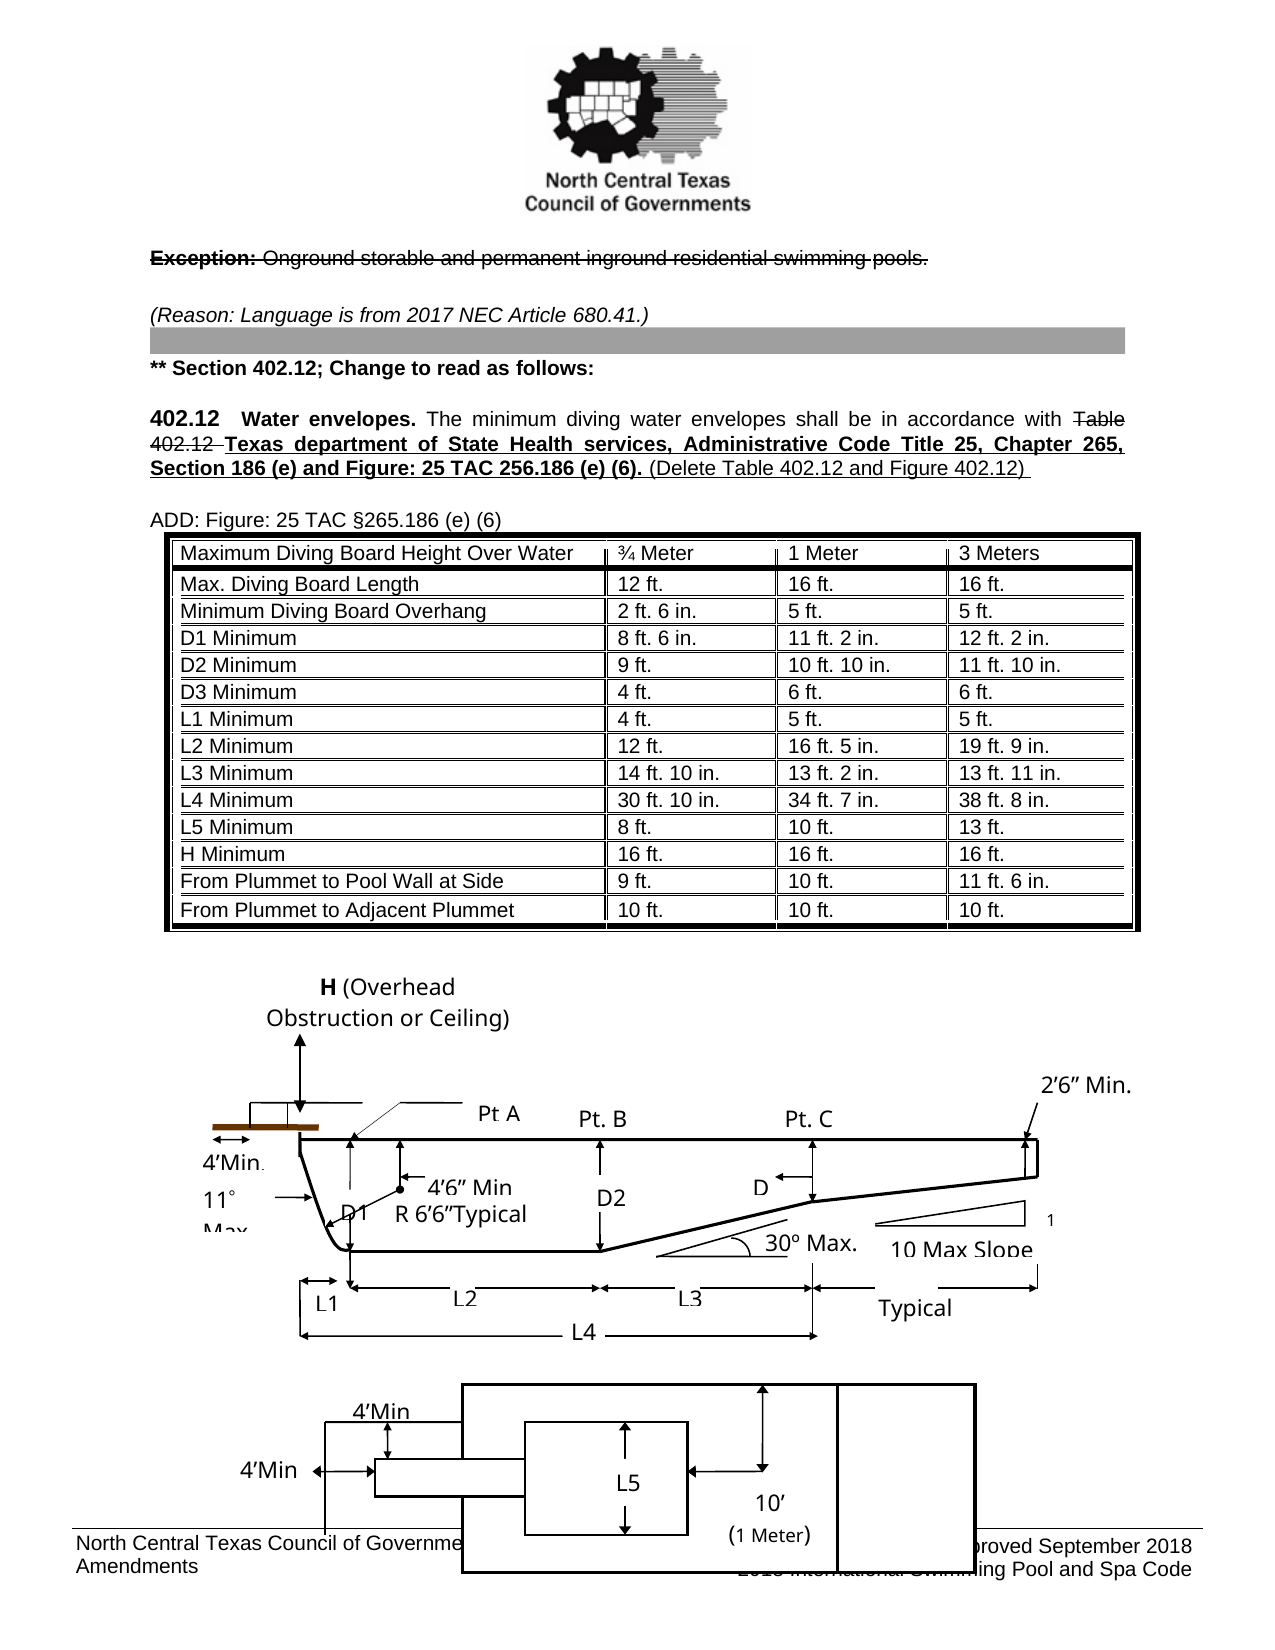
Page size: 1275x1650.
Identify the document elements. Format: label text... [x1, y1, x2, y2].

table_cell 10 ft. [606, 893, 777, 923]
table_cell 4 ft. [608, 707, 775, 731]
table_header Maximum Diving Board Height Over Water [173, 541, 606, 565]
table_cell 16 ft. 5 in. [778, 734, 946, 758]
table_cell 12 ft. [608, 734, 775, 758]
text Exception: Onground storable and permanent inground residential swimming pools. [150, 246, 1125, 270]
table_header ¾ Meter [606, 538, 777, 565]
table_cell D3 Minimum [173, 677, 605, 704]
table_cell 16 ft. [949, 571, 1132, 595]
table_cell 30 ft. 10 in. [608, 788, 775, 812]
table_cell Max. Diving Board Length [173, 571, 604, 595]
table_cell 11 ft. 10 in. [949, 650, 1132, 677]
table_cell 8 ft. [608, 815, 775, 839]
table_cell 5 ft. [947, 595, 1135, 622]
table_cell D1 Minimum [173, 623, 605, 649]
table_cell L1 Minimum [173, 704, 605, 731]
table_cell L4 Minimum [170, 785, 606, 812]
table_cell 19 ft. 9 in. [949, 731, 1132, 758]
subtitle ** Section 402.12; Change to read as follows: [150, 356, 1125, 380]
table_cell 2 ft. 6 in. [608, 599, 775, 622]
table_cell 16 ft. [947, 839, 1135, 866]
table_cell 16 ft. [778, 571, 946, 595]
table_cell From Plummet to Pool Wall at Side [170, 866, 606, 893]
table_cell 12 ft. [608, 571, 775, 595]
table_cell 6 ft. [949, 677, 1132, 704]
table_cell 10 ft. [778, 869, 946, 893]
table_cell 9 ft. [608, 653, 775, 677]
table_cell 5 ft. [778, 707, 946, 731]
table_cell D2 Minimum [173, 650, 605, 677]
table_cell 5 ft. [778, 599, 946, 622]
table_cell 10 ft. [947, 893, 1135, 923]
table_cell 5 ft. [949, 704, 1132, 731]
table_cell 4 ft. [608, 680, 775, 704]
table_cell 12 ft. 2 in. [949, 623, 1132, 649]
table_cell 10 ft. [777, 896, 947, 923]
table_cell Minimum Diving Board Overhang [170, 595, 606, 622]
table_cell 16 ft. [778, 842, 946, 866]
table_cell 13 ft. [947, 812, 1135, 839]
table_cell From Plummet to Adjacent Plummet [170, 893, 606, 923]
table_cell 6 ft. [778, 680, 946, 704]
table_cell H Minimum [170, 839, 606, 866]
table_cell 13 ft. 2 in. [778, 761, 946, 785]
table_cell L3 Minimum [170, 758, 606, 785]
subtitle ADD: Figure: 25 TAC §265.186 (e) (6) [150, 508, 1125, 532]
table_cell L5 Minimum [170, 812, 606, 839]
table_header 3 Meters [947, 541, 1132, 565]
table_cell 10 ft. [778, 815, 946, 839]
table_cell 38 ft. 8 in. [947, 785, 1135, 812]
list Water envelopes. The minimum diving water envelopes shall be in accordance with Table 402.12 Texas department of State Health services, Administrative Code Title 25, Chapter 265, Section 186 (e) and Figure: 25 TAC 256.186 (e) (6). (Delete Table 402.12 and Figure 402.12) [150, 405, 1125, 480]
table_cell 8 ft. 6 in. [608, 626, 775, 649]
table_cell 10 ft. 10 in. [778, 653, 946, 677]
picture [523, 45, 752, 215]
table_cell 16 ft. [608, 842, 775, 866]
table_cell 14 ft. 10 in. [608, 761, 775, 785]
text (Reason: Language is from 2017 NEC Article 680.41.) [150, 302, 1125, 326]
table_cell 11 ft. 2 in. [778, 626, 946, 649]
table_cell L2 Minimum [173, 731, 605, 758]
table_header 1 Meter [777, 541, 947, 565]
table_cell 13 ft. 11 in. [947, 758, 1135, 785]
table_cell 9 ft. [608, 869, 775, 893]
table_cell 11 ft. 6 in. [947, 866, 1135, 893]
table_cell 34 ft. 7 in. [778, 788, 946, 812]
